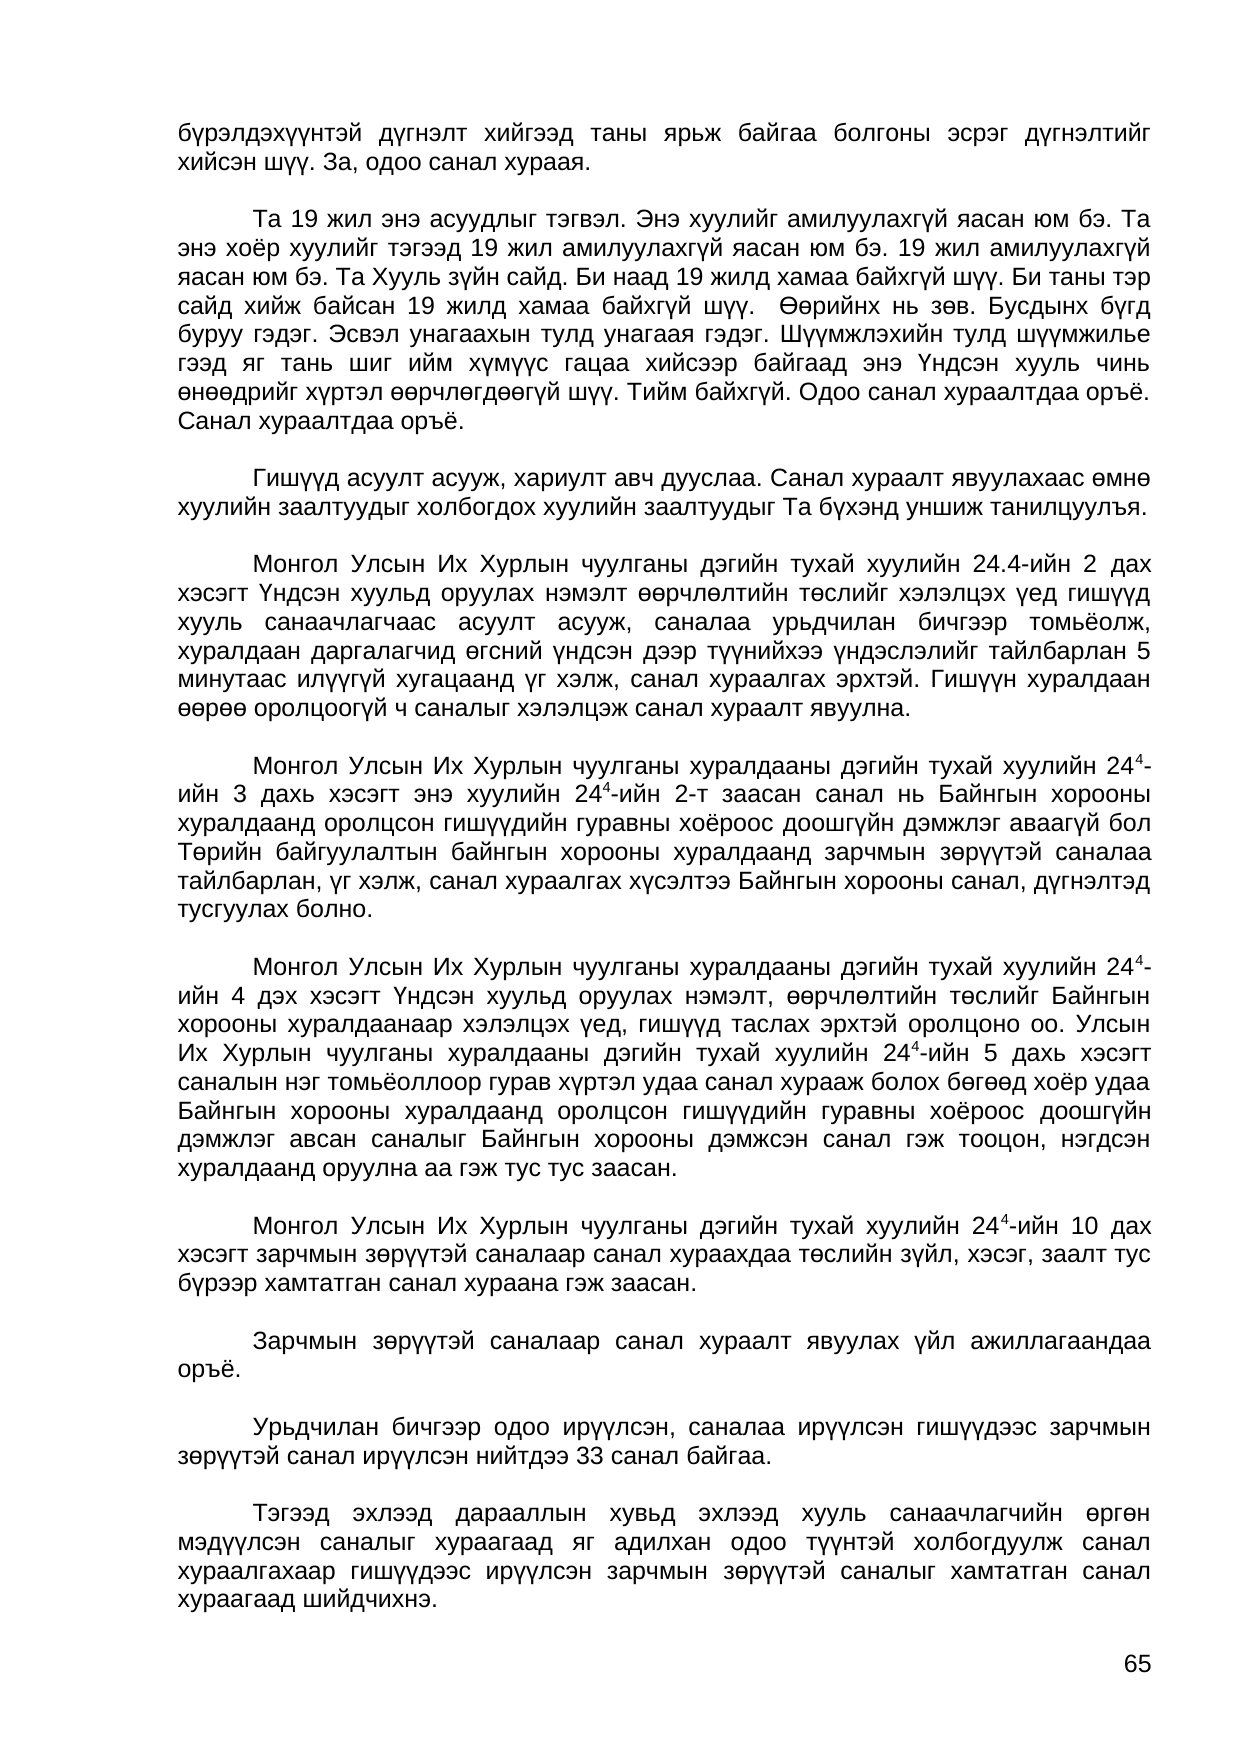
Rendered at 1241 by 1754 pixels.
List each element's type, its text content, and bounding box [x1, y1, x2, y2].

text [177, 118, 1152, 176]
text Монгол Улсын Их Хурлын чуулганы хуралдааны дэгийн тухай хуулийн 244-ийн 4 дэх хэсэгт Үндсэн хуульд оруулах нэмэлт, өөрчлөлтийн төслийг Байнгын хорооны хуралдаанаар хэлэлцэх үед, гишүүд таслах эрхтэй оролцоно оо. Улсын Их Хурлын чуулганы хуралдааны дэгийн тухай хуулийн 244-ийн 5 дахь хэсэгт саналын нэг томьёоллоор гурав хүртэл удаа санал хурааж болох бөгөөд хоёр удаа Байнгын хорооны хуралдаанд оролцсон гишүүдийн гуравны хоёроос доошгүйн дэмжлэг авсан саналыг Байнгын хорооны дэмжсэн санал гэж тооцон, нэгдсэн хуралдаанд оруулна аа гэж тус тус заасан. [177, 952, 1152, 1182]
text Монгол Улсын Их Хурлын чуулганы дэгийн тухай хуулийн 244-ийн 10 дах хэсэгт зарчмын зөрүүтэй саналаар санал хураахдаа төслийн зүйл, хэсэг, заалт тус бүрээр хамтатган санал хураана гэж заасан. [177, 1211, 1152, 1297]
text Та 19 жил энэ асуудлыг тэгвэл. Энэ хуулийг амилуулахгүй яасан юм бэ. Та энэ хоёр хуулийг тэгээд 19 жил амилуулахгүй яасан юм бэ. 19 жил амилуулахгүй яасан юм бэ. Та Хууль зүйн сайд. Би наад 19 жилд хамаа байхгүй шүү. Би таны тэр сайд хийж байсан 19 жилд хамаа байхгүй шүү. Өөрийнх нь зөв. Бусдынх бүгд буруу гэдэг. Эсвэл унагаахын тулд унагаая гэдэг. Шүүмжлэхийн тулд шүүмжилье гээд яг тань шиг ийм хүмүүс гацаа хийсээр байгаад энэ Үндсэн хууль чинь өнөөдрийг хүртэл өөрчлөгдөөгүй шүү. Тийм байхгүй. Одоо санал хураалтдаа оръё. Санал хураалтдаа оръё. [177, 204, 1152, 434]
text Монгол Улсын Их Хурлын чуулганы дэгийн тухай хуулийн 24.4-ийн 2 дах хэсэгт Үндсэн хуульд оруулах нэмэлт өөрчлөлтийн төслийг хэлэлцэх үед гишүүд хууль санаачлагчаас асуулт асууж, саналаа урьдчилан бичгээр томьёолж, хуралдаан даргалагчид өгсний үндсэн дээр түүнийхээ үндэслэлийг тайлбарлан 5 минутаас илүүгүй хугацаанд үг хэлж, санал хураалгах эрхтэй. Гишүүн хуралдаан өөрөө оролцоогүй ч саналыг хэлэлцэж санал хураалт явуулна. [177, 549, 1152, 722]
text Тэгээд эхлээд дарааллын хувьд эхлээд хууль санаачлагчийн өргөн мэдүүлсэн саналыг хураагаад яг адилхан одоо түүнтэй холбогдуулж санал хураалгахаар гишүүдээс ирүүлсэн зарчмын зөрүүтэй саналыг хамтатган санал хураагаад шийдчихнэ. [177, 1498, 1152, 1613]
text Гишүүд асуулт асууж, хариулт авч дууслаа. Санал хураалт явуулахаас өмнө хуулийн заалтуудыг холбогдох хуулийн заалтуудыг Та бүхэнд уншиж танилцуулъя. [177, 463, 1152, 521]
text Зарчмын зөрүүтэй саналаар санал хураалт явуулах үйл ажиллагаандаа оръё. [177, 1326, 1152, 1383]
text Урьдчилан бичгээр одоо ирүүлсэн, саналаа ирүүлсэн гишүүдээс зарчмын зөрүүтэй санал ирүүлсэн нийтдээ 33 санал байгаа. [177, 1412, 1152, 1469]
text Монгол Улсын Их Хурлын чуулганы хуралдааны дэгийн тухай хуулийн 244-ийн 3 дахь хэсэгт энэ хуулийн 244-ийн 2-т заасан санал нь Байнгын хорооны хуралдаанд оролцсон гишүүдийн гуравны хоёроос доошгүйн дэмжлэг аваагүй бол Төрийн байгуулалтын байнгын хорооны хуралдаанд зарчмын зөрүүтэй саналаа тайлбарлан, үг хэлж, санал хураалгах хүсэлтээ Байнгын хорооны санал, дүгнэлтэд тусгуулах болно. [177, 751, 1152, 923]
